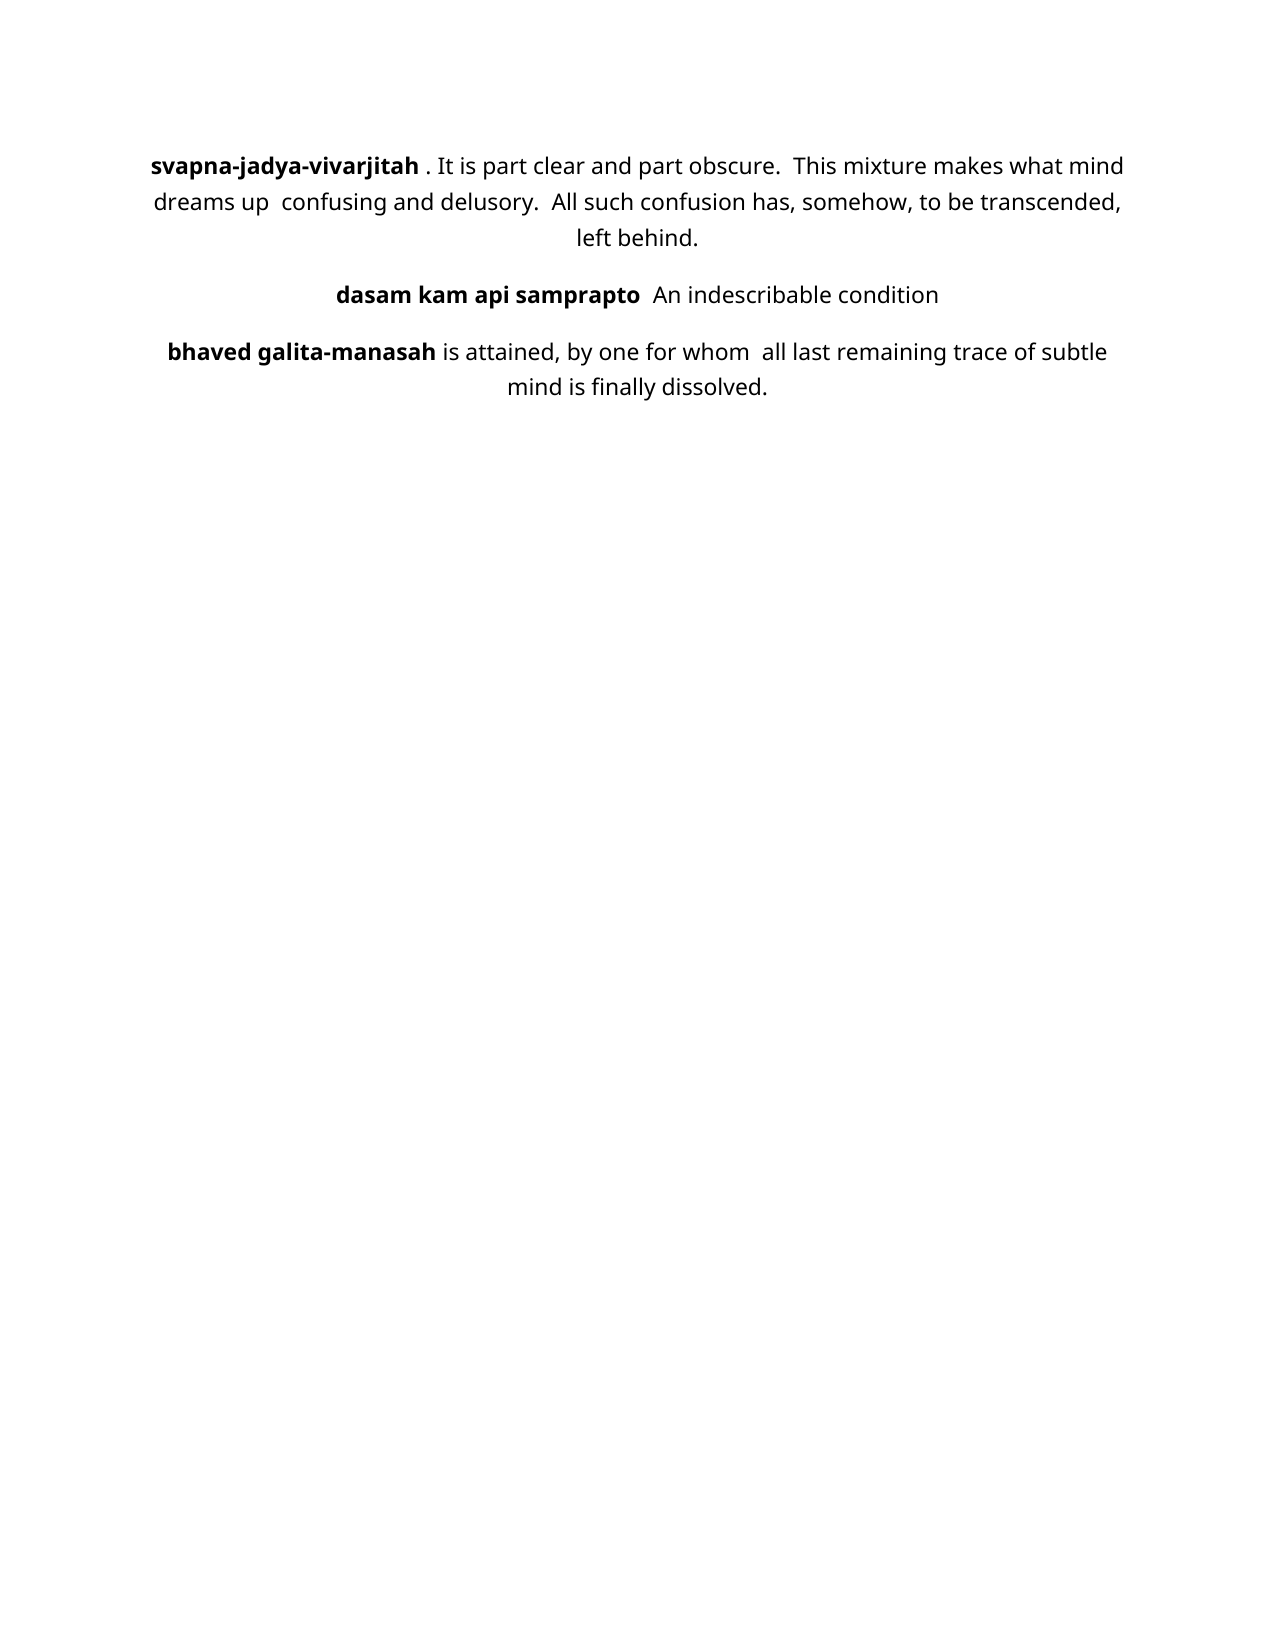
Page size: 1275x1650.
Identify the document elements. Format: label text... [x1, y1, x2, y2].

text bhaved galita-manasah is attained, by one for whom all last remaining trace of subtle mind is finally dissolved. [150, 335, 1125, 403]
text dasam kam api samprapto An indescribable condition [150, 279, 1125, 310]
text svapna-jadya-vivarjitah . It is part clear and part obscure. This mixture makes what mind dreams up confusing and delusory. All such confusion has, somehow, to be transcended, left behind. [150, 150, 1125, 253]
